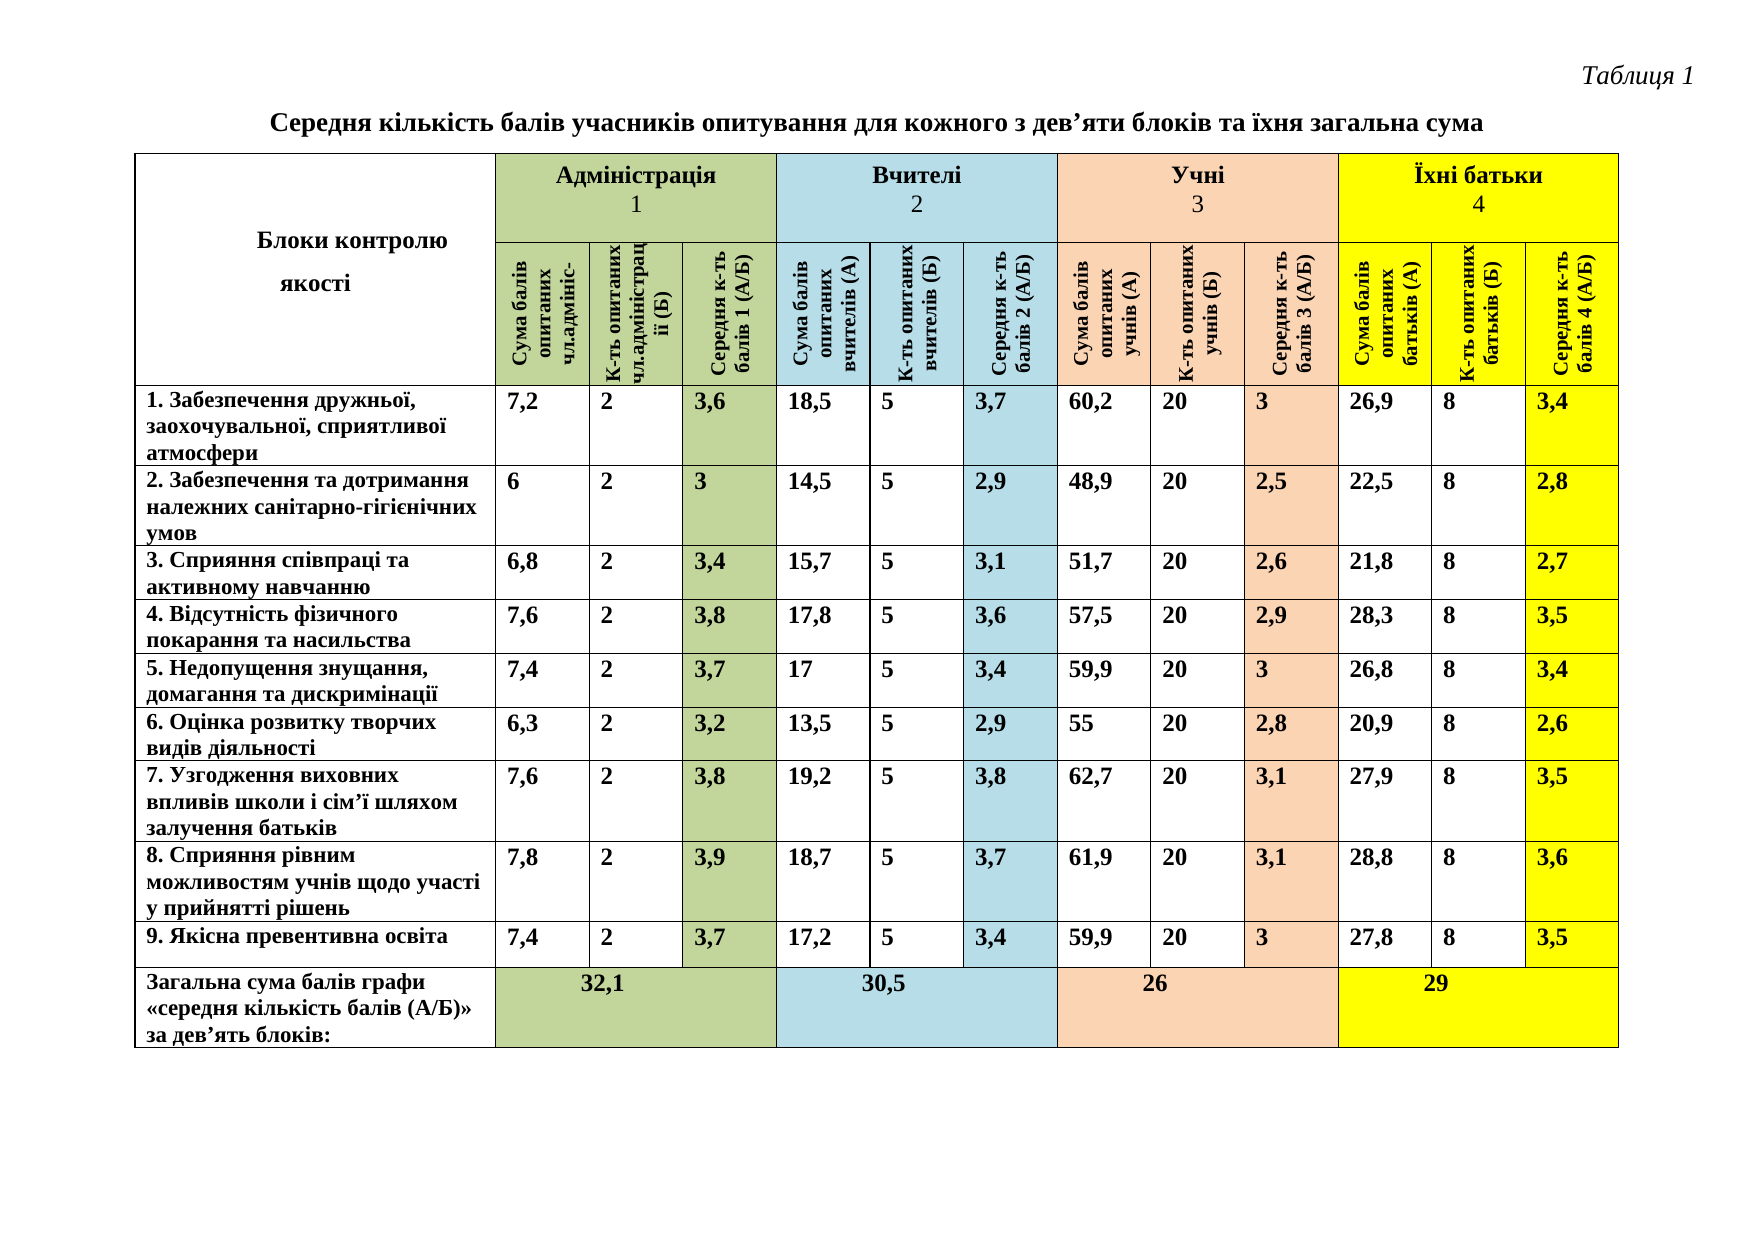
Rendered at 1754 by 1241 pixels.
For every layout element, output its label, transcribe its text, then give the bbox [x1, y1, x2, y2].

table_cell 3 [1245, 386, 1338, 465]
table_cell 28,8 [1339, 842, 1431, 921]
table_cell 7,4 [496, 654, 589, 707]
table_cell 3,4 [964, 922, 1057, 967]
table_cell 3,5 [1526, 600, 1618, 653]
table_cell К-ть опитаних чл.адміністрації (Б) [590, 243, 682, 385]
table_cell 2,5 [1245, 466, 1338, 545]
table_cell 26,8 [1339, 654, 1431, 707]
table_cell 7. Узгодження виховних впливів школи і сім’ї шляхом залучення батьків [136, 761, 495, 841]
table_cell 3,8 [964, 761, 1057, 841]
table_cell 8 [1432, 386, 1525, 465]
table_cell 20 [1151, 708, 1244, 760]
table_cell 6,3 [496, 708, 589, 760]
table_cell 17,2 [777, 922, 869, 967]
table_cell 55 [1058, 708, 1150, 760]
table_cell 2 [590, 466, 682, 545]
table_cell Сума балів опитаних вчителів (А) [777, 243, 869, 385]
table_cell 8 [1432, 654, 1525, 707]
table_cell 8 [1432, 761, 1525, 841]
table_cell 8 [1432, 922, 1525, 967]
table_cell 20,9 [1339, 708, 1431, 760]
table_cell 62,7 [1058, 761, 1150, 841]
table_header Їхні батьки 4 [1339, 154, 1618, 242]
table_cell 26,9 [1339, 386, 1431, 465]
table_cell Сума балів опитаних чл.адмініс-тра-ції (А) [496, 243, 589, 385]
table_cell 8. Сприяння рівним можливостям учнів щодо участі у прийнятті рішень [136, 842, 495, 921]
table_cell 19,2 [777, 761, 869, 841]
table_cell 26 [1058, 968, 1338, 1047]
table_cell 5 [871, 654, 963, 707]
table_cell 22,5 [1339, 466, 1431, 545]
table_cell 6. Оцінка розвитку творчих видів діяльності [136, 708, 495, 760]
table_cell 8 [1432, 546, 1525, 599]
table_cell 3,8 [683, 761, 776, 841]
table_cell 5 [871, 600, 963, 653]
table_cell 3,1 [1245, 842, 1338, 921]
table_cell 3 [683, 466, 776, 545]
table_cell К-ть опитаних батьків (Б) [1432, 243, 1525, 385]
table_cell 28,3 [1339, 600, 1431, 653]
table_cell 20 [1151, 761, 1244, 841]
table_cell 5 [871, 466, 963, 545]
table_cell 3,4 [1526, 654, 1618, 707]
table_cell 60,2 [1058, 386, 1150, 465]
table_cell К-ть опитаних вчителів (Б) [871, 243, 963, 385]
table_cell 48,9 [1058, 466, 1150, 545]
table_cell 5 [871, 386, 963, 465]
table_cell 21,8 [1339, 546, 1431, 599]
table_cell 7,6 [496, 600, 589, 653]
table_cell 2 [590, 708, 682, 760]
table_cell 9. Якісна превентивна освіта [136, 922, 495, 967]
table_cell 20 [1151, 842, 1244, 921]
table_cell Сума балів опитаних учнів (А) [1058, 243, 1150, 385]
table_cell 4. Відсутність фізичного покарання та насильства [136, 600, 495, 653]
table_cell 3,7 [683, 654, 776, 707]
table_cell 2,7 [1526, 546, 1618, 599]
table_cell 2 [590, 654, 682, 707]
table_cell 5. Недопущення знущання, домагання та дискримінації [136, 654, 495, 707]
table_cell Сума балів опитаних батьків (А) [1339, 243, 1431, 385]
table_cell 3,4 [964, 654, 1057, 707]
table_cell Середня к-ть балів 4 (А/Б) [1526, 243, 1618, 385]
table_cell 8 [1432, 600, 1525, 653]
table_header Учні 3 [1058, 154, 1338, 242]
table_cell 3,6 [964, 600, 1057, 653]
table_header Адміністрація 1 [496, 154, 776, 242]
table_cell 5 [871, 546, 963, 599]
table_cell 3,4 [683, 546, 776, 599]
table_cell Середня к-ть балів 1 (А/Б) [683, 243, 776, 385]
table_cell 8 [1432, 842, 1525, 921]
table_cell 2,9 [1245, 600, 1338, 653]
table_cell Середня к-ть балів 3 (А/Б) [1245, 243, 1338, 385]
table_cell 8 [1432, 708, 1525, 760]
table_cell 51,7 [1058, 546, 1150, 599]
table_cell 1. Забезпечення дружньої, заохочувальної, сприятливої атмосфери [136, 386, 495, 465]
table_cell 3,6 [683, 386, 776, 465]
table_cell Середня к-ть балів 2 (А/Б) [964, 243, 1057, 385]
text Таблиця 1 [59, 59, 1695, 90]
table_cell 2 [590, 922, 682, 967]
table_cell 13,5 [777, 708, 869, 760]
table_cell 18,5 [777, 386, 869, 465]
table_cell 17 [777, 654, 869, 707]
table_cell 3,7 [964, 842, 1057, 921]
table_cell 3,9 [683, 842, 776, 921]
table_cell 5 [871, 708, 963, 760]
table_cell 2 [590, 600, 682, 653]
table_cell 59,9 [1058, 654, 1150, 707]
table_cell 5 [871, 761, 963, 841]
table_cell 7,8 [496, 842, 589, 921]
table_cell 3,5 [1526, 761, 1618, 841]
table_cell 14,5 [777, 466, 869, 545]
table_cell 2,9 [964, 466, 1057, 545]
table_cell 7,2 [496, 386, 589, 465]
table_cell 3,1 [964, 546, 1057, 599]
table_cell 7,4 [496, 922, 589, 967]
table_header Блоки контролю якості [136, 154, 495, 385]
table_cell 20 [1151, 386, 1244, 465]
table_cell 15,7 [777, 546, 869, 599]
table_cell Загальна сума балів графи «середня кількість балів (А/Б)» за дев’ять блоків: [136, 968, 495, 1047]
table_cell 20 [1151, 466, 1244, 545]
text Середня кількість балів учасників опитування для кожного з дев’яти блоків та їхня загальна сума [59, 106, 1695, 137]
table_cell К-ть опитаних учнів (Б) [1151, 243, 1244, 385]
table_cell 2,6 [1245, 546, 1338, 599]
table_cell 2,8 [1526, 466, 1618, 545]
table_cell 2 [590, 842, 682, 921]
table_cell 2 [590, 761, 682, 841]
table_cell 5 [871, 922, 963, 967]
table_cell 3. Сприяння співпраці та активному навчанню [136, 546, 495, 599]
table_cell 57,5 [1058, 600, 1150, 653]
table_cell 3,7 [683, 922, 776, 967]
table_cell 8 [1432, 466, 1525, 545]
table_cell 3,6 [1526, 842, 1618, 921]
table_cell 32,1 [496, 968, 776, 1047]
table_cell 30,5 [777, 968, 1057, 1047]
table_cell 2,6 [1526, 708, 1618, 760]
table_cell 2,8 [1245, 708, 1338, 760]
table_header Вчителі 2 [777, 154, 1057, 242]
table_cell 29 [1339, 968, 1618, 1047]
table_cell 6,8 [496, 546, 589, 599]
table_cell 20 [1151, 600, 1244, 653]
table_cell 20 [1151, 546, 1244, 599]
table_cell 2,9 [964, 708, 1057, 760]
table_cell 3,8 [683, 600, 776, 653]
table_cell 2 [590, 386, 682, 465]
table_cell 3 [1245, 654, 1338, 707]
table_cell 3,7 [964, 386, 1057, 465]
table_cell 3,4 [1526, 386, 1618, 465]
table_cell 6 [496, 466, 589, 545]
table_cell 3,5 [1526, 922, 1618, 967]
table_cell 61,9 [1058, 842, 1150, 921]
table_cell 2 [590, 546, 682, 599]
table_cell 3,1 [1245, 761, 1338, 841]
table_cell 20 [1151, 922, 1244, 967]
table_cell 17,8 [777, 600, 869, 653]
table_cell 27,8 [1339, 922, 1431, 967]
table_cell 2. Забезпечення та дотримання належних санітарно-гігієнічних умов [136, 466, 495, 545]
table_cell 27,9 [1339, 761, 1431, 841]
table_cell 7,6 [496, 761, 589, 841]
table_cell 5 [871, 842, 963, 921]
table_cell 3 [1245, 922, 1338, 967]
table_cell 18,7 [777, 842, 869, 921]
table_cell 59,9 [1058, 922, 1150, 967]
table_cell 20 [1151, 654, 1244, 707]
table_cell 3,2 [683, 708, 776, 760]
